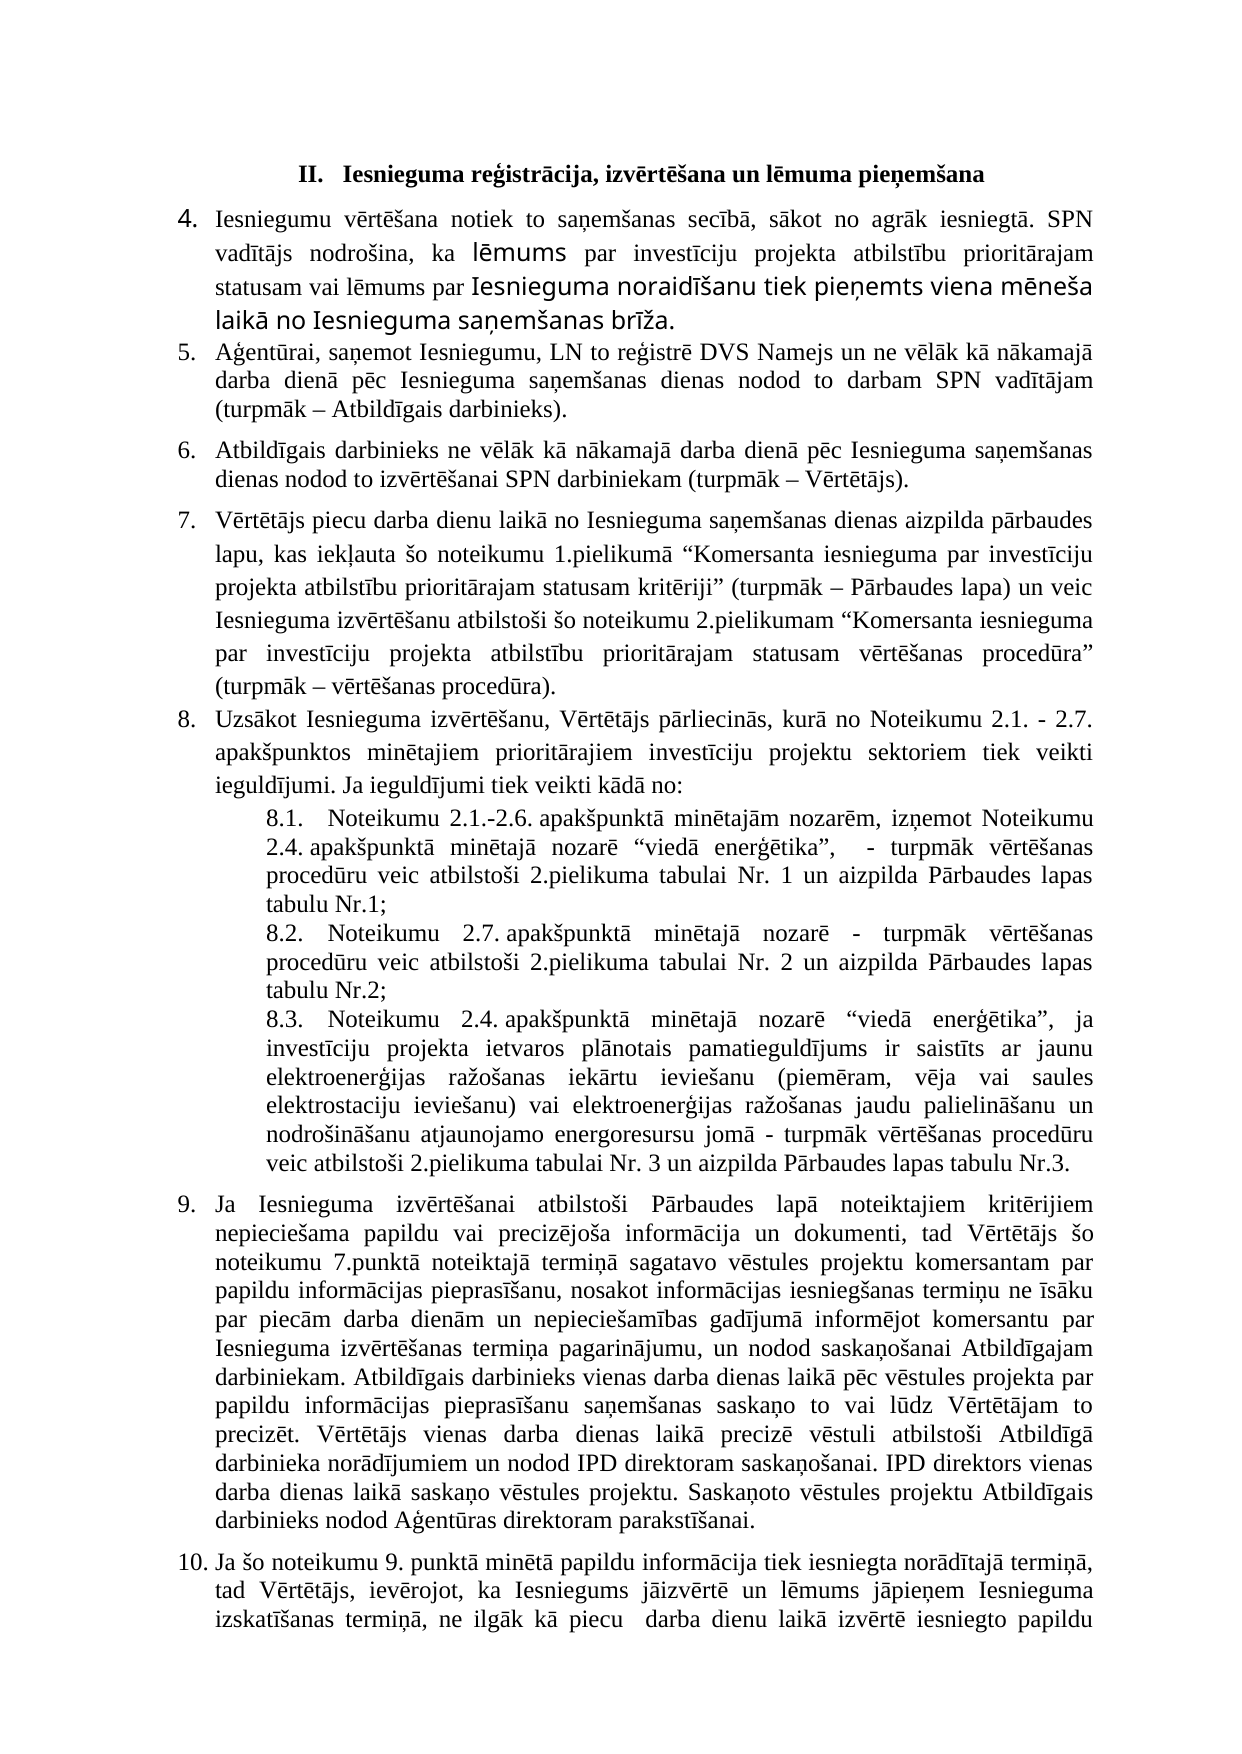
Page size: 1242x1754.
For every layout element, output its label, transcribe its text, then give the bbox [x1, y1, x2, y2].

list Noteikumu 2.7. apakšpunktā minētajā nozarē - turpmāk vērtēšanas procedūru veic atbilstoši 2.pielikuma tabulai Nr. 2 un aizpilda Pārbaudes lapas tabulu Nr.2; [266, 918, 1094, 1004]
list Iesniegumu vērtēšana notiek to saņemšanas secībā, sākot no agrāk iesniegtā. SPN vadītājs nodrošina, ka lēmums par investīciju projekta atbilstību prioritārajam statusam vai lēmums par Iesnieguma noraidīšanu tiek pieņemts viena mēneša laikā no Iesnieguma saņemšanas brīža. [177, 201, 1094, 337]
list Uzsākot Iesnieguma izvērtēšanu, Vērtētājs pārliecinās, kurā no Noteikumu 2.1. - 2.7. apakšpunktos minētajiem prioritārajiem investīciju projektu sektoriem tiek veikti ieguldījumi. Ja ieguldījumi tiek veikti kādā no: [177, 704, 1094, 798]
list Aģentūrai, saņemot Iesniegumu, LN to reģistrē DVS Namejs un ne vēlāk kā nākamajā darba dienā pēc Iesnieguma saņemšanas dienas nodod to darbam SPN vadītājam (turpmāk – Atbildīgais darbinieks). [177, 337, 1094, 423]
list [177, 1547, 1094, 1633]
list Atbildīgais darbinieks ne vēlāk kā nākamajā darba dienā pēc Iesnieguma saņemšanas dienas nodod to izvērtēšanai SPN darbiniekam (turpmāk – Vērtētājs). [177, 436, 1094, 493]
list Noteikumu 2.1.-2.6. apakšpunktā minētajām nozarēm, izņemot Noteikumu 2.4. apakšpunktā minētajā nozarē “viedā enerģētika”, - turpmāk vērtēšanas procedūru veic atbilstoši 2.pielikuma tabulai Nr. 1 un aizpilda Pārbaudes lapas tabulu Nr.1; [266, 803, 1094, 918]
list Vērtētājs piecu darba dienu laikā no Iesnieguma saņemšanas dienas aizpilda pārbaudes lapu, kas iekļauta šo noteikumu 1.pielikumā “Komersanta iesnieguma par investīciju projekta atbilstību prioritārajam statusam kritēriji” (turpmāk – Pārbaudes lapa) un veic Iesnieguma izvērtēšanu atbilstoši šo noteikumu 2.pielikumam “Komersanta iesnieguma par investīciju projekta atbilstību prioritārajam statusam vērtēšanas procedūra” (turpmāk – vērtēšanas procedūra). [177, 506, 1094, 699]
list Ja Iesnieguma izvērtēšanai atbilstoši Pārbaudes lapā noteiktajiem kritērijiem nepieciešama papildu vai precizējoša informācija un dokumenti, tad Vērtētājs šo noteikumu 7.punktā noteiktajā termiņā sagatavo vēstules projektu komersantam par papildu informācijas pieprasīšanu, nosakot informācijas iesniegšanas termiņu ne īsāku par piecām darba dienām un nepieciešamības gadījumā informējot komersantu par Iesnieguma izvērtēšanas termiņa pagarinājumu, un nodod saskaņošanai Atbildīgajam darbiniekam. Atbildīgais darbinieks vienas darba dienas laikā pēc vēstules projekta par papildu informācijas pieprasīšanu saņemšanas saskaņo to vai lūdz Vērtētājam to precizēt. Vērtētājs vienas darba dienas laikā precizē vēstuli atbilstoši Atbildīgā darbinieka norādījumiem un nodod IPD direktoram saskaņošanai. IPD direktors vienas darba dienas laikā saskaņo vēstules projektu. Saskaņoto vēstules projektu Atbildīgais darbinieks nodod Aģentūras direktoram parakstīšanai. [177, 1189, 1094, 1534]
list Noteikumu 2.4. apakšpunktā minētajā nozarē “viedā enerģētika”, ja investīciju projekta ietvaros plānotais pamatieguldījums ir saistīts ar jaunu elektroenerģijas ražošanas iekārtu ieviešanu (piemēram, vēja vai saules elektrostaciju ieviešanu) vai elektroenerģijas ražošanas jaudu palielināšanu un nodrošināšanu atjaunojamo energoresursu jomā - turpmāk vērtēšanas procedūru veic atbilstoši 2.pielikuma tabulai Nr. 3 un aizpilda Pārbaudes lapas tabulu Nr.3. [266, 1004, 1094, 1177]
list Iesnieguma reģistrācija, izvērtēšana un lēmuma pieņemšana [214, 159, 1094, 188]
